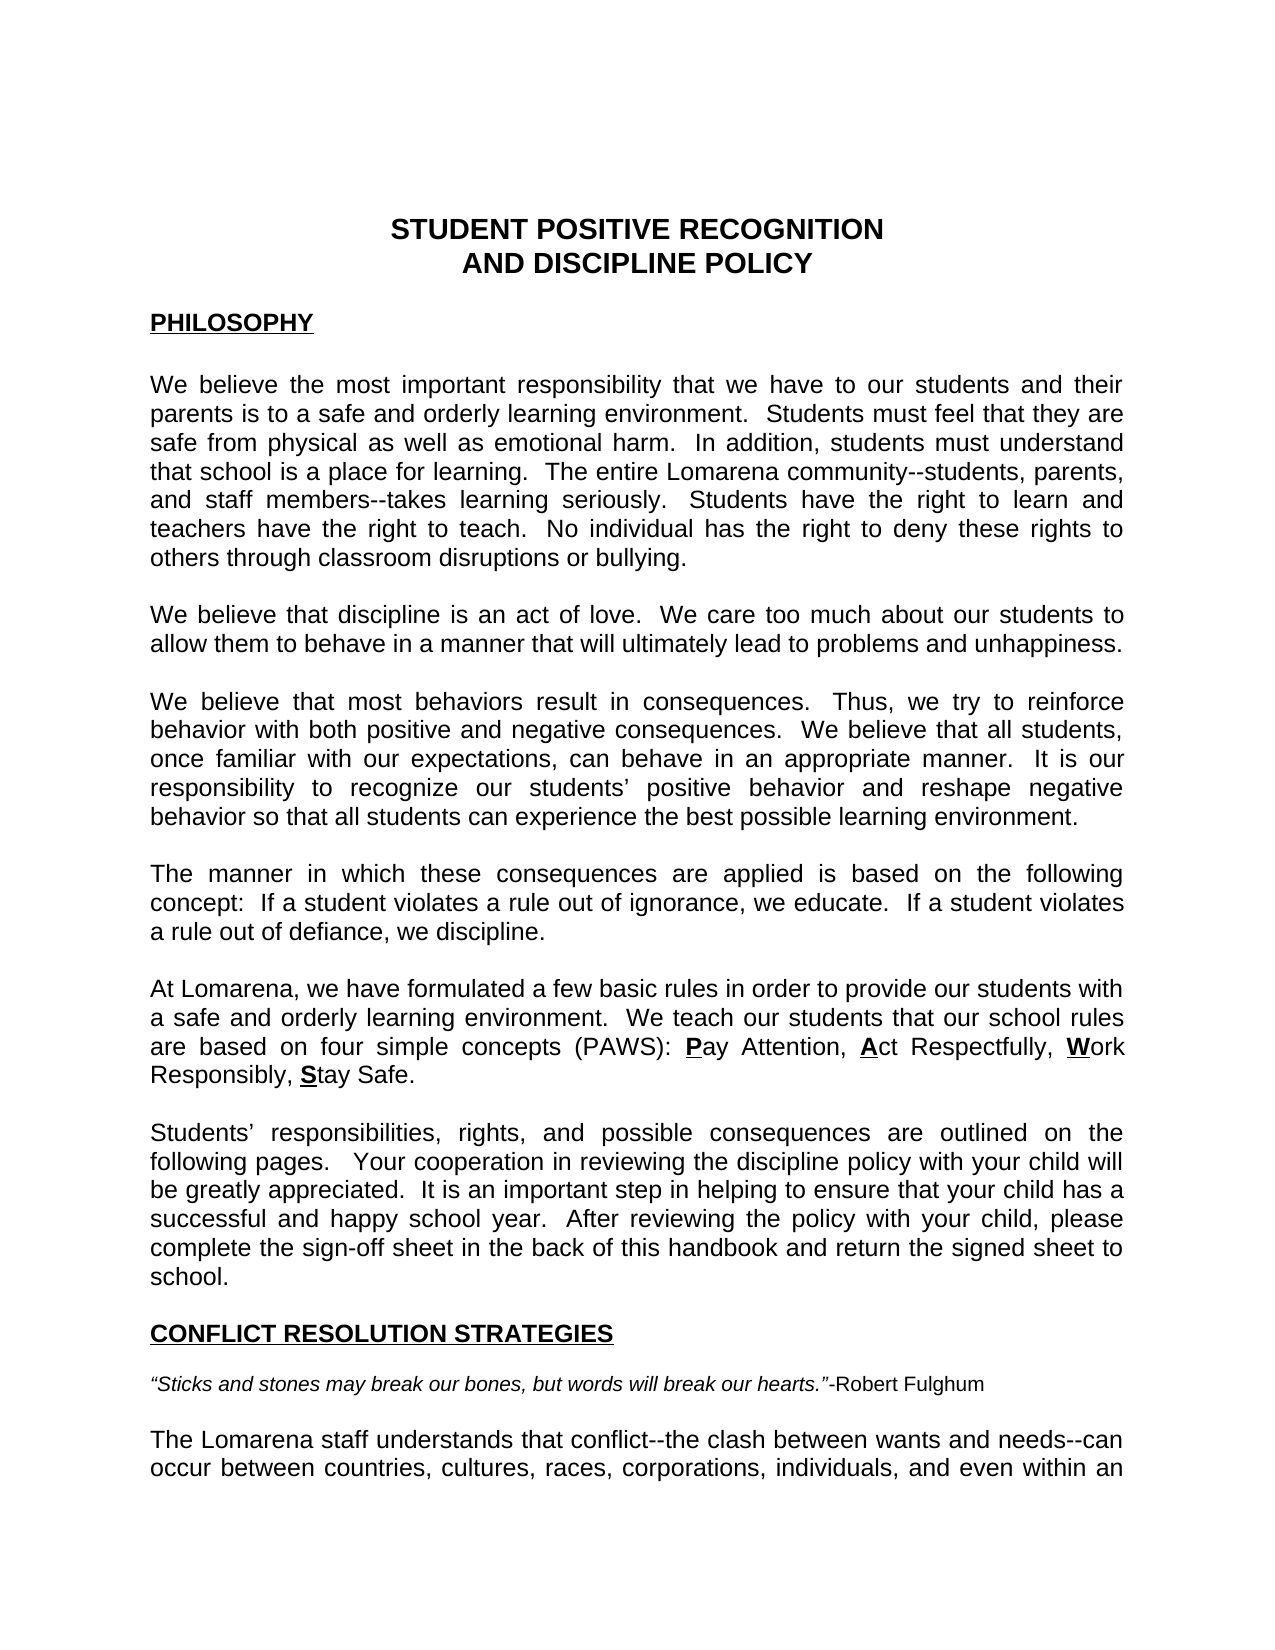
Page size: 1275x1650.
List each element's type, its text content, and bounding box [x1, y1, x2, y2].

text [150, 1424, 1125, 1482]
text “Sticks and stones may break our bones, but words will break our hearts.”-Robert Fulghum [150, 1372, 1125, 1396]
text CONFLICT RESOLUTION STRATEGIES [150, 1319, 1125, 1348]
text The manner in which these consequences are applied is based on the following concept: If a student violates a rule out of ignorance, we educate. If a student violates a rule out of defiance, we discipline. [150, 859, 1125, 945]
text We believe that most behaviors result in consequences. Thus, we try to reinforce behavior with both positive and negative consequences. We believe that all students, once familiar with our expectations, can behave in an appropriate manner. It is our responsibility to recognize our students’ positive behavior and reshape negative behavior so that all students can experience the best possible learning environment. [150, 687, 1125, 830]
text PHILOSOPHY [150, 308, 1125, 337]
text Students’ responsibilities, rights, and possible consequences are outlined on the following pages. Your cooperation in reviewing the discipline policy with your child will be greatly appreciated. It is an important step in helping to ensure that your child has a successful and happy school year. After reviewing the policy with your child, please complete the sign-off sheet in the back of this handbook and return the signed sheet to school. [150, 1118, 1125, 1290]
text At Lomarena, we have formulated a few basic rules in order to provide our students with a safe and orderly learning environment. We teach our students that our school rules are based on four simple concepts (PAWS): Pay Attention, Act Respectfully, Work Responsibly, Stay Safe. [150, 974, 1125, 1089]
text AND DISCIPLINE POLICY [150, 246, 1125, 279]
text We believe the most important responsibility that we have to our students and their parents is to a safe and orderly learning environment. Students must feel that they are safe from physical as well as emotional harm. In addition, students must understand that school is a place for learning. The entire Lomarena community--students, parents, and staff members--takes learning seriously. Students have the right to learn and teachers have the right to teach. No individual has the right to deny these rights to others through classroom disruptions or bullying. [150, 370, 1125, 572]
text We believe that discipline is an act of love. We care too much about our students to allow them to behave in a manner that will ultimately lead to problems and unhappiness. [150, 600, 1125, 658]
text STUDENT POSITIVE RECOGNITION [150, 212, 1125, 246]
